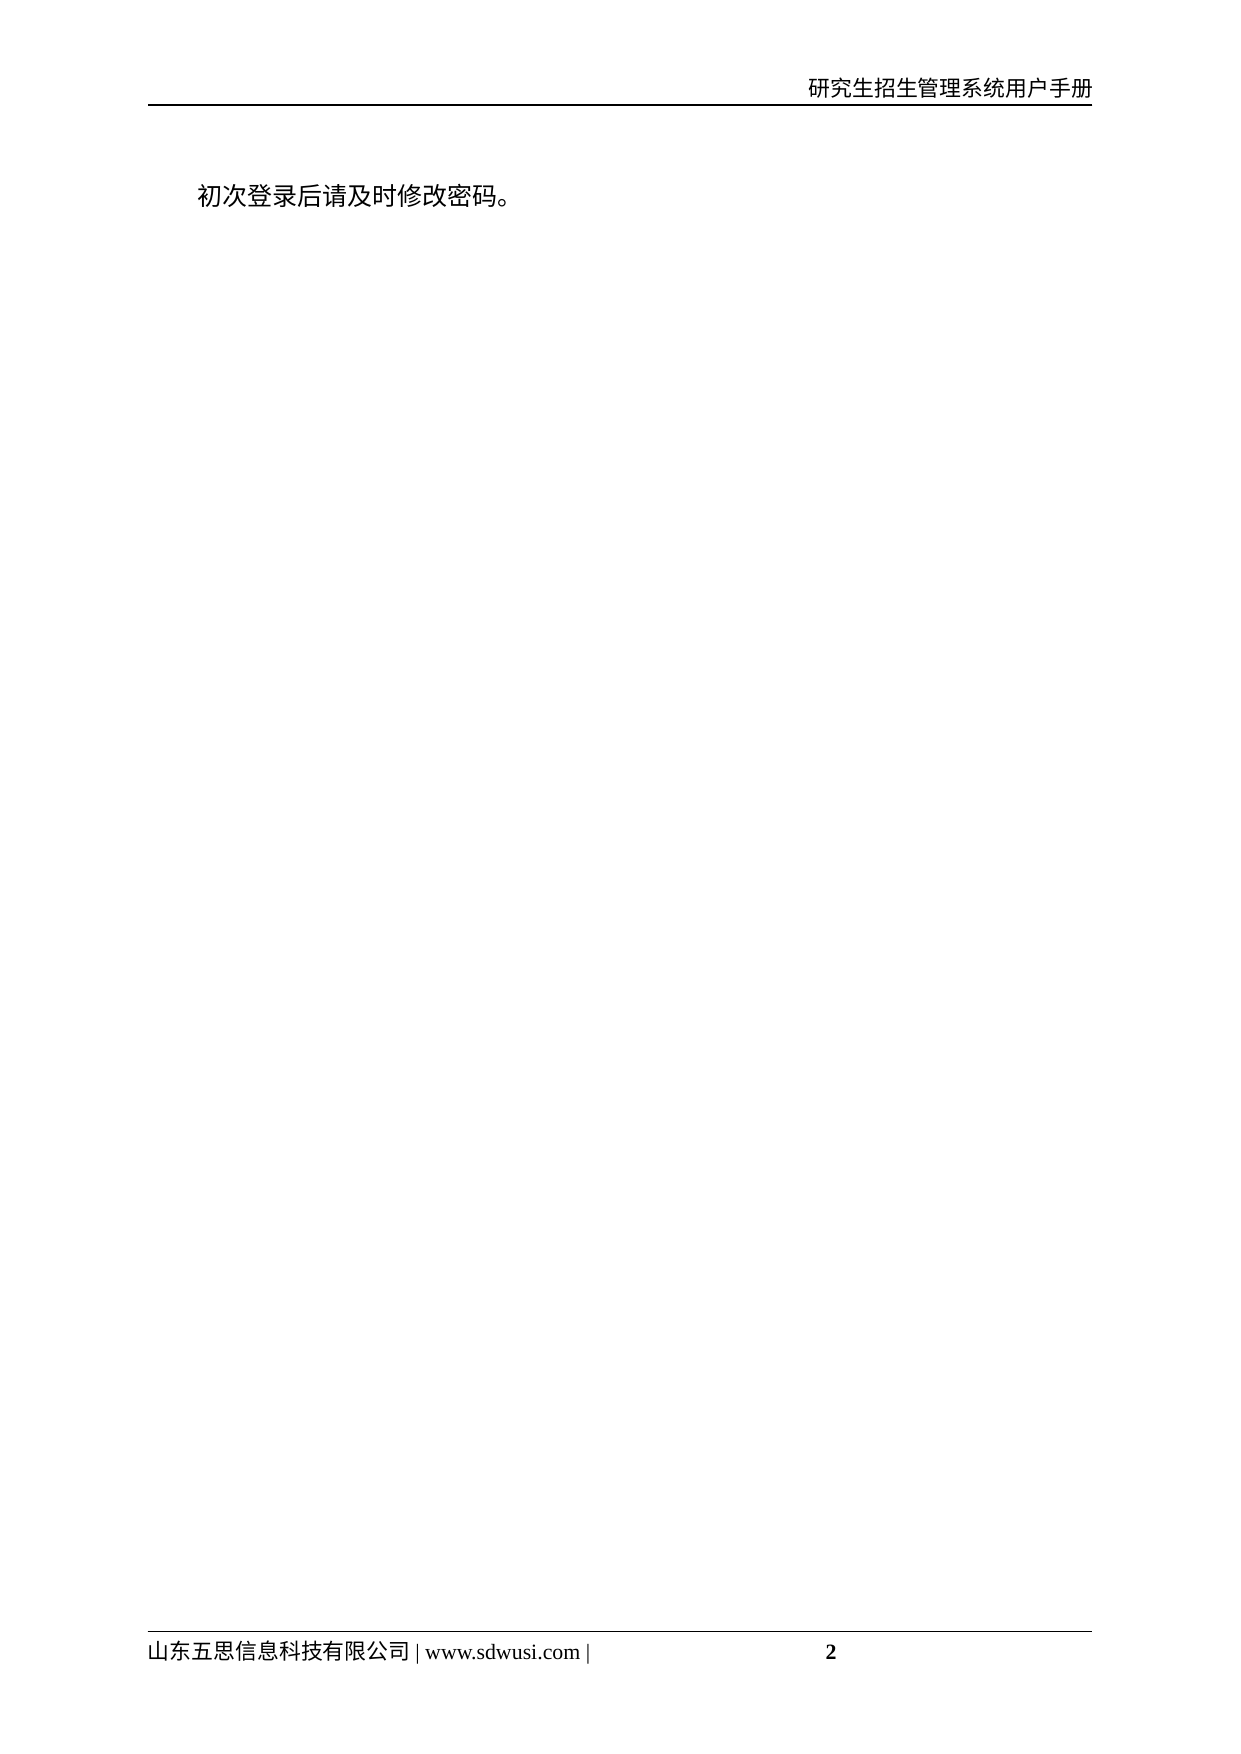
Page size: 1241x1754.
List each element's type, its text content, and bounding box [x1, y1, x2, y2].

text 初次登录后请及时修改密码。 [148, 162, 1092, 227]
